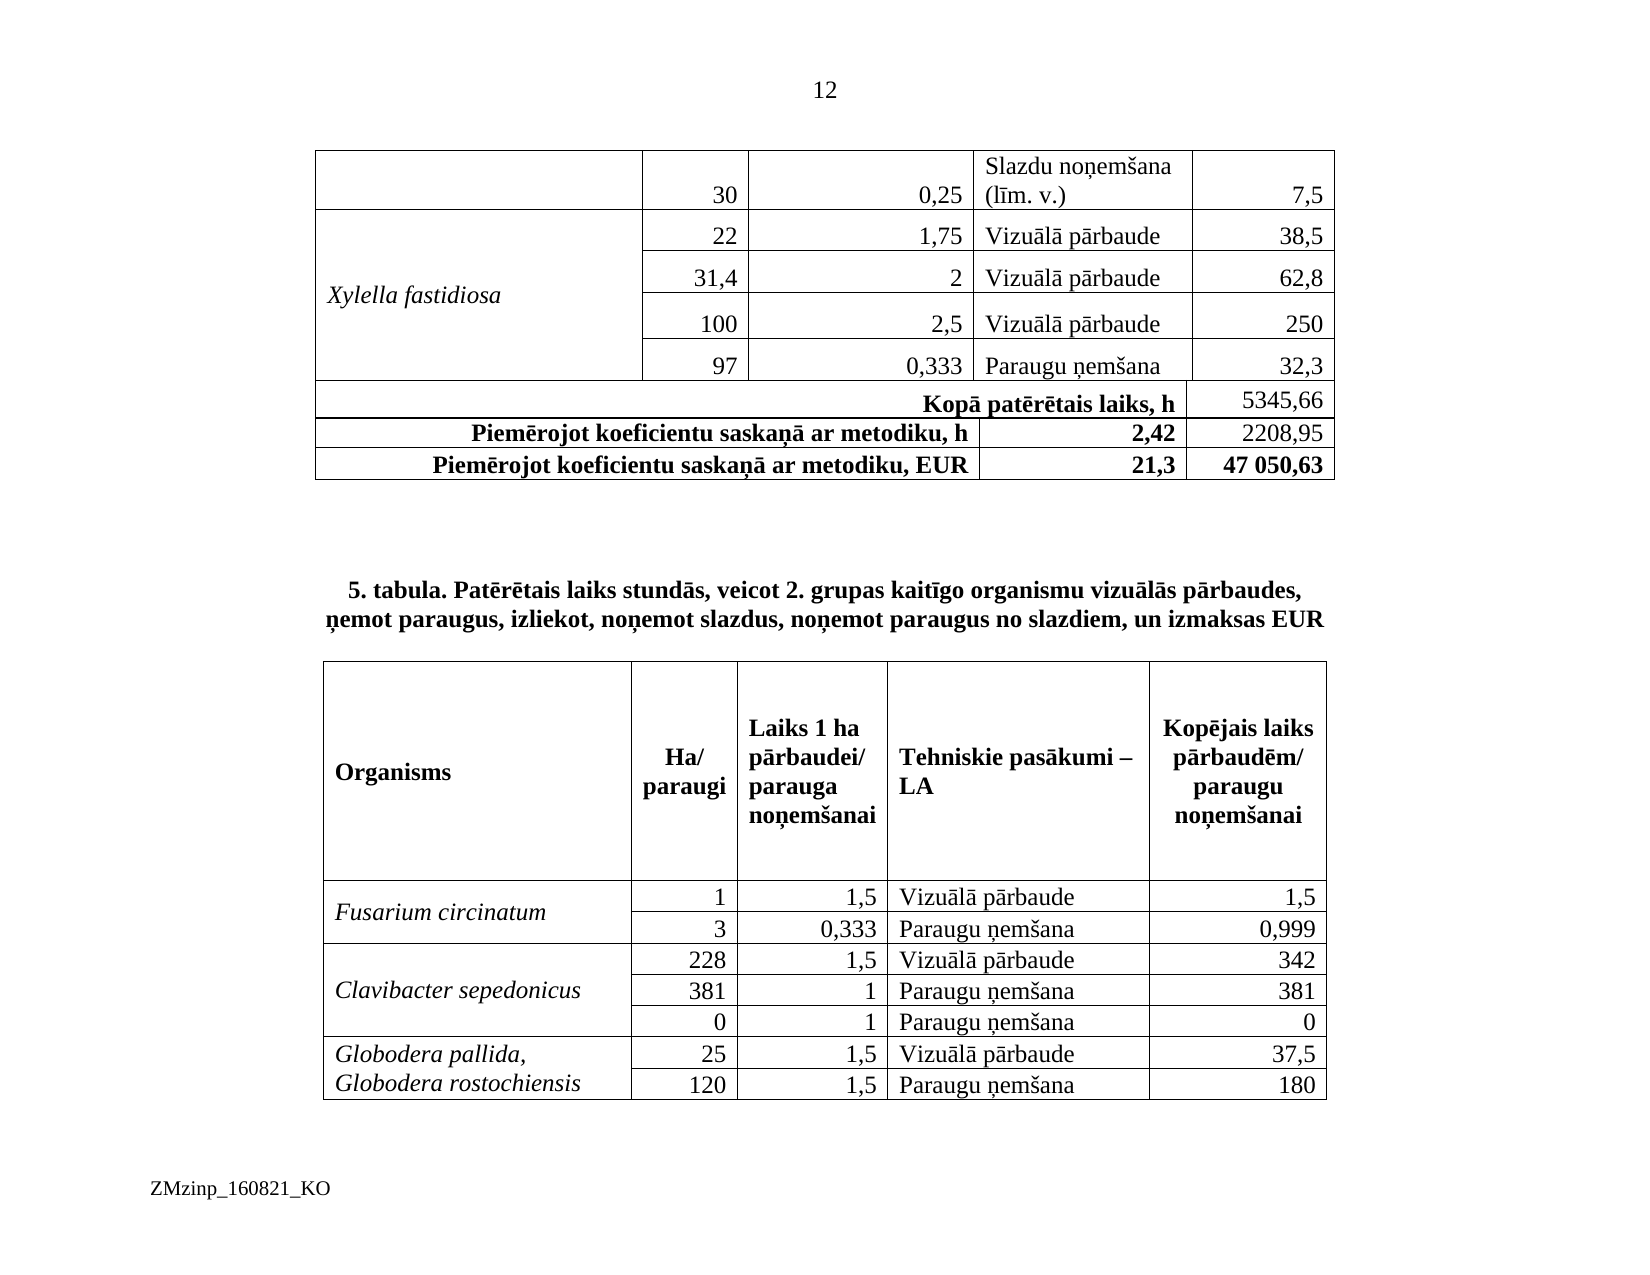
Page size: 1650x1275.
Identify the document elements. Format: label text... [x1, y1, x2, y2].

table_cell 1,5 [738, 881, 887, 911]
table_header Ha/ paraugi [632, 662, 737, 880]
text ņemot paraugus, izliekot, noņemot slazdus, noņemot paraugus no slazdiem, un izmaksas EUR [150, 604, 1500, 632]
table_cell 32,3 [1193, 339, 1334, 380]
table_cell Paraugu ņemšana [888, 912, 1149, 942]
table_cell 30 [643, 151, 748, 209]
table_cell Vizuālā pārbaude [888, 944, 1149, 974]
table_cell 47 050,63 [1187, 448, 1334, 478]
table_cell 1 [632, 881, 737, 911]
table_cell Xylella fastidiosa [316, 210, 642, 380]
table_cell 180 [1150, 1069, 1326, 1099]
table_cell 0,999 [1150, 912, 1326, 942]
table_cell 250 [1193, 293, 1334, 338]
table_cell 2208,95 [1187, 419, 1334, 447]
table_cell 0,333 [749, 339, 973, 380]
table_cell 381 [632, 975, 737, 1005]
table_cell 5345,66 [1187, 381, 1334, 417]
table_cell Slazdu noņemšana (līm. v.) [974, 151, 1192, 209]
table_header Kopējais laiks pārbaudēm/ paraugu noņemšanai [1150, 662, 1326, 880]
table_cell 31,4 [643, 251, 748, 292]
table_cell 21,3 [980, 448, 1186, 478]
table_cell 0 [1150, 1006, 1326, 1036]
table_cell 1 [738, 1006, 887, 1036]
table_header Tehniskie pasākumi – LA [888, 662, 1149, 880]
table_cell Vizuālā pārbaude [974, 251, 1192, 292]
table_cell 62,8 [1193, 251, 1334, 292]
table_header Organisms [324, 662, 631, 880]
table_cell 0 [632, 1006, 737, 1036]
table_cell Vizuālā pārbaude [888, 1037, 1149, 1067]
table_cell 7,5 [1193, 151, 1334, 209]
table_cell Fusarium circinatum [324, 881, 631, 942]
table_cell Vizuālā pārbaude [974, 210, 1192, 250]
table_header Laiks 1 ha pārbaudei/ parauga noņemšanai [738, 662, 887, 880]
table_cell Paraugu ņemšana [888, 1069, 1149, 1099]
table_cell Paraugu ņemšana [888, 975, 1149, 1005]
table_cell Globodera pallida, Globodera rostochiensis [324, 1037, 631, 1099]
table_cell 3 [632, 912, 737, 942]
table_cell 25 [632, 1037, 737, 1067]
table_cell 1,5 [1150, 881, 1326, 911]
table_cell Kopā patērētais laiks, h [316, 381, 1186, 417]
table_cell 37,5 [1150, 1037, 1326, 1067]
table_cell Paraugu ņemšana [974, 339, 1192, 380]
table_cell 228 [632, 944, 737, 974]
table_cell 0,25 [749, 151, 973, 209]
table_cell 0,333 [738, 912, 887, 942]
table_cell 342 [1150, 944, 1326, 974]
table_cell 2 [749, 251, 973, 292]
text 5. tabula. Patērētais laiks stundās, veicot 2. grupas kaitīgo organismu vizuālās pārbaudes, [150, 575, 1500, 604]
table_cell 38,5 [1193, 210, 1334, 250]
table_cell Clavibacter sepedonicus [324, 944, 631, 1036]
table_cell 381 [1150, 975, 1326, 1005]
table_cell 1,5 [738, 944, 887, 974]
table_cell 120 [632, 1069, 737, 1099]
table_cell 2,42 [980, 419, 1186, 447]
table_cell 97 [643, 339, 748, 380]
table_cell 2,5 [749, 293, 973, 338]
table_cell Vizuālā pārbaude [888, 881, 1149, 911]
table_cell Paraugu ņemšana [888, 1006, 1149, 1036]
table_cell 100 [643, 293, 748, 338]
table_cell Vizuālā pārbaude [974, 293, 1192, 338]
table_cell 1,5 [738, 1069, 887, 1099]
table_cell Piemērojot koeficientu saskaņā ar metodiku, h [316, 419, 979, 447]
table_cell 22 [643, 210, 748, 250]
table_cell 1,75 [749, 210, 973, 250]
table_cell 1,5 [738, 1037, 887, 1067]
table_cell 1 [738, 975, 887, 1005]
table_cell Piemērojot koeficientu saskaņā ar metodiku, EUR [316, 448, 979, 478]
